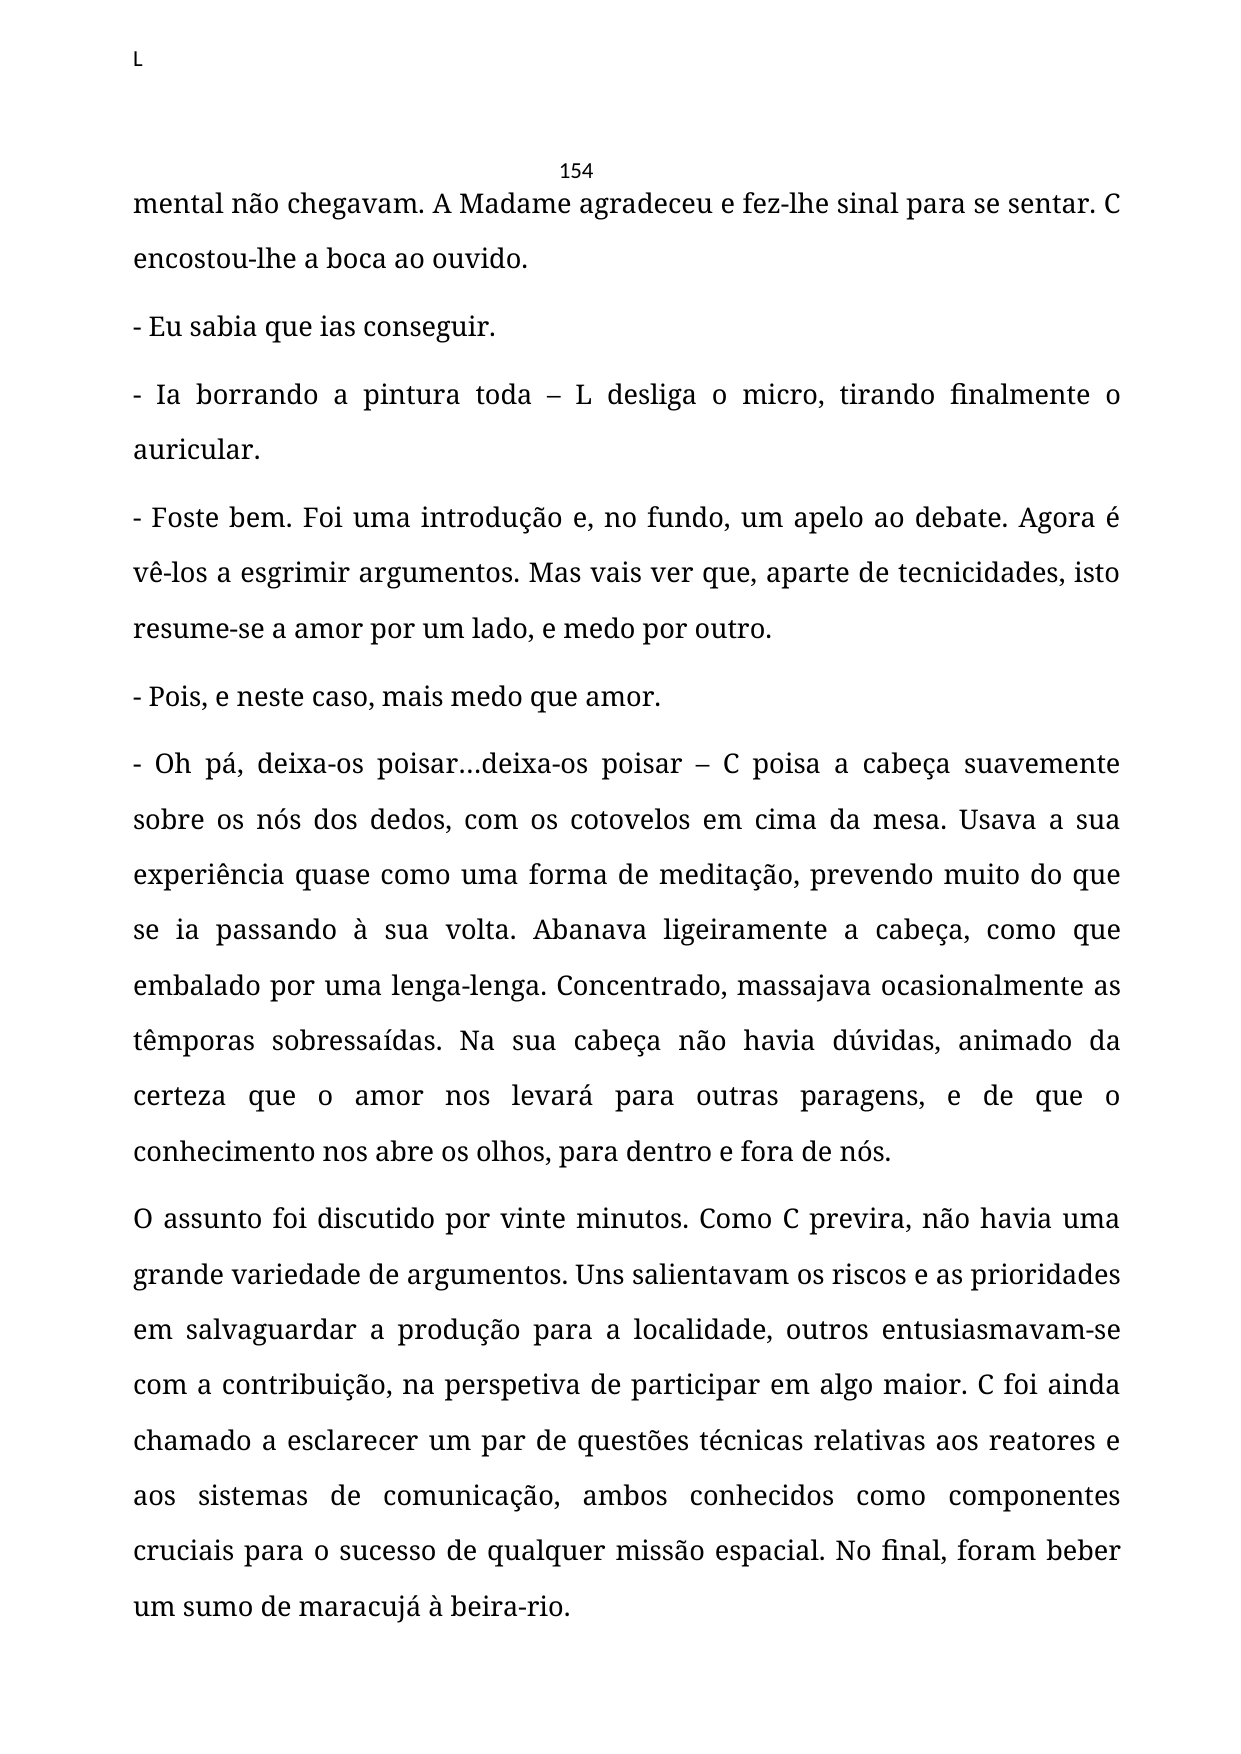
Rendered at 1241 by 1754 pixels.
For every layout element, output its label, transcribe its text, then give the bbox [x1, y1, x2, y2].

text - Pois, e neste caso, mais medo que amor. [133, 677, 1122, 714]
text O assunto foi discutido por vinte minutos. Como C previra, não havia uma grande variedade de argumentos. Uns salientavam os riscos e as prioridades em salvaguardar a produção para a localidade, outros entusiasmavam-se com a contribuição, na perspetiva de participar em algo maior. C foi ainda chamado a esclarecer um par de questões técnicas relativas aos reatores e aos sistemas de comunicação, ambos conhecidos como componentes cruciais para o sucesso de qualquer missão espacial. No final, foram beber um sumo de maracujá à beira-rio. [133, 1200, 1122, 1624]
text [133, 184, 1122, 277]
text - Foste bem. Foi uma introdução e, no fundo, um apelo ao debate. Agora é vê-los a esgrimir argumentos. Mas vais ver que, aparte de tecnicidades, isto resume-se a amor por um lado, e medo por outro. [133, 498, 1122, 646]
text - Ia borrando a pintura toda – L desliga o micro, tirando finalmente o auricular. [133, 375, 1122, 468]
text - Eu sabia que ias conseguir. [133, 308, 1122, 344]
text - Oh pá, deixa-os poisar…deixa-os poisar – C poisa a cabeça suavemente sobre os nós dos dedos, com os cotovelos em cima da mesa. Usava a sua experiência quase como uma forma de meditação, prevendo muito do que se ia passando à sua volta. Abanava ligeiramente a cabeça, como que embalado por uma lenga-lenga. Concentrado, massajava ocasionalmente as têmporas sobressaídas. Na sua cabeça não havia dúvidas, animado da certeza que o amor nos levará para outras paragens, e de que o conhecimento nos abre os olhos, para dentro e fora de nós. [133, 745, 1122, 1169]
